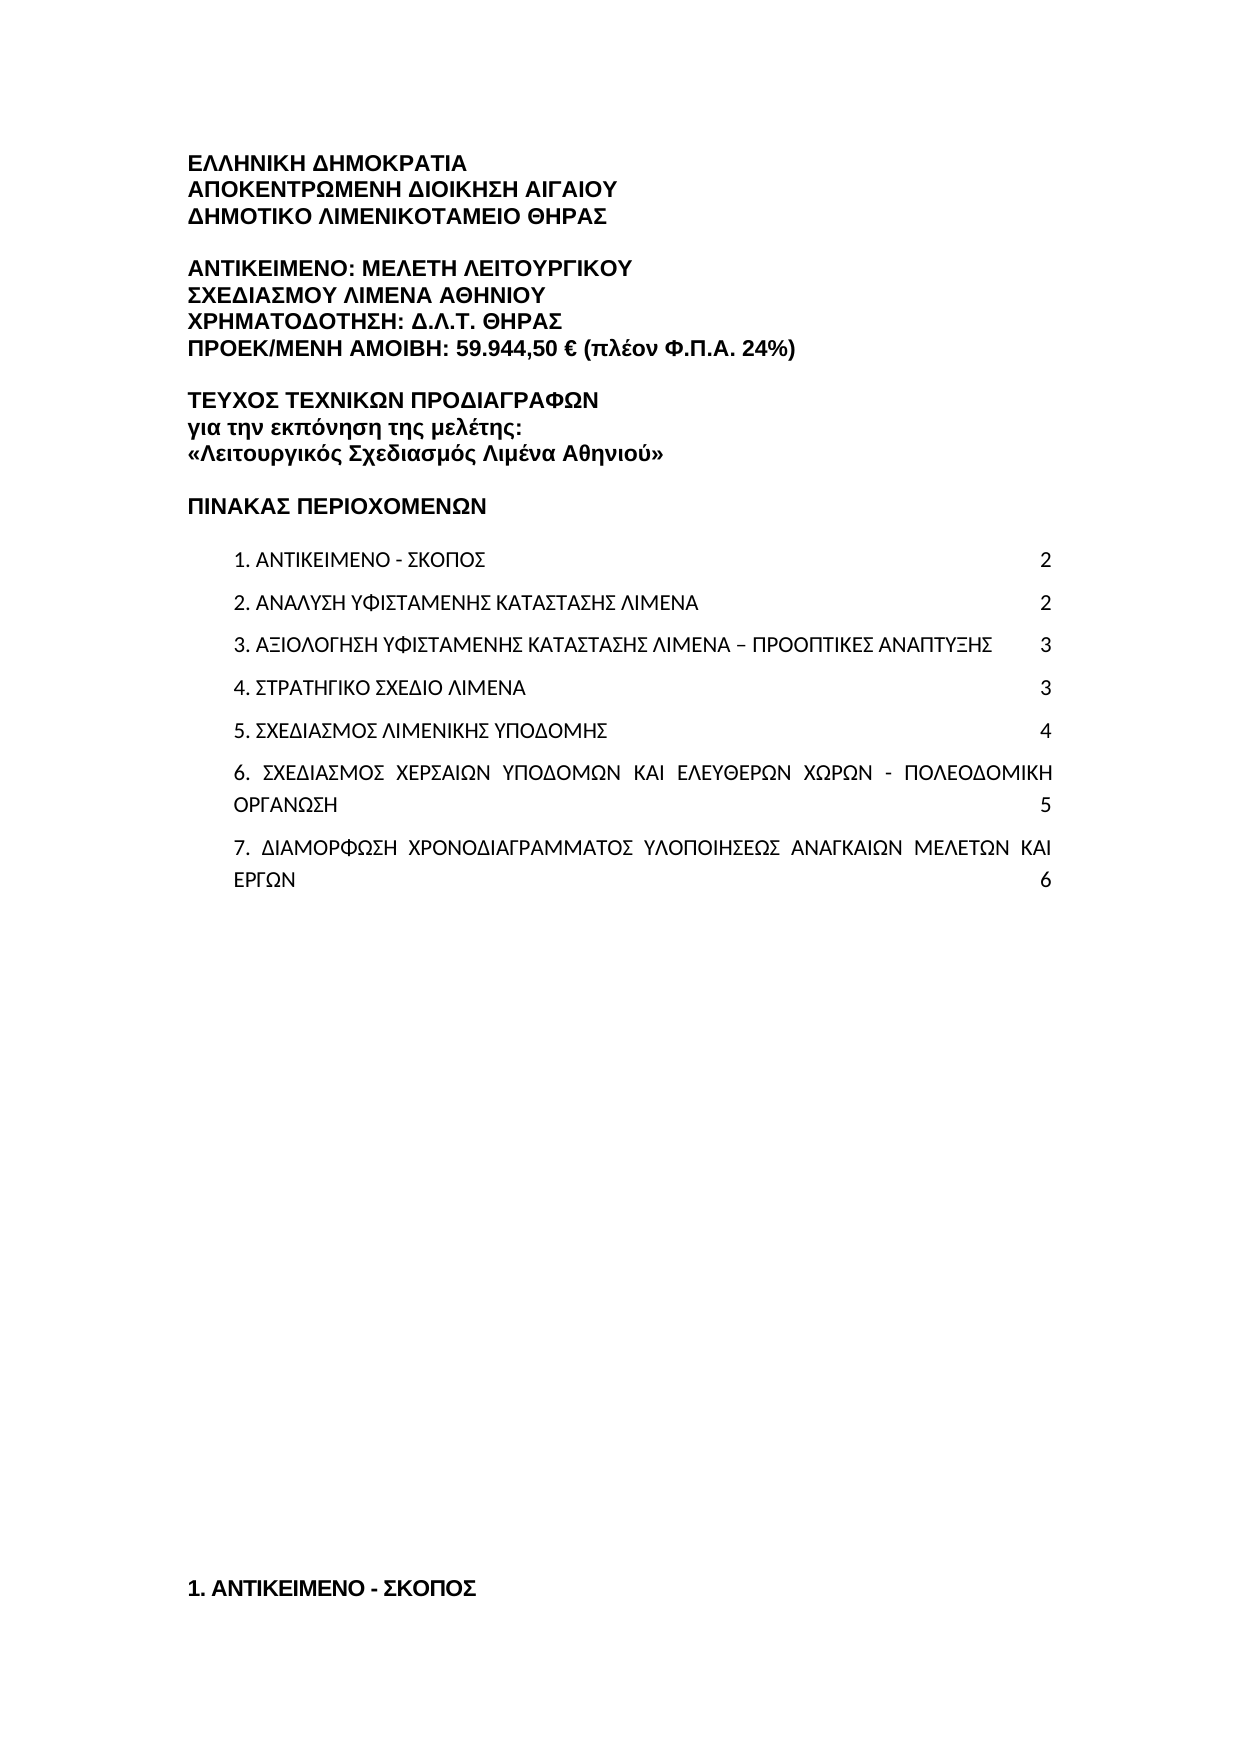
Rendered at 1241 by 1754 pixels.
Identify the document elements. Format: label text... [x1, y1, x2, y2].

text 1. ΑΝΤΙΚΕΙΜΕΝΟ - ΣΚΟΠΟΣ 2 [233, 545, 1053, 573]
text ΤΕΥΧΟΣ ΤΕΧΝΙΚΩΝ ΠΡΟΔΙΑΓΡΑΦΩΝ [187, 387, 1053, 413]
text ΧΡΗΜΑΤΟΔΟΤΗΣΗ: Δ.Λ.Τ. ΘΗΡΑΣ [187, 308, 1053, 334]
text 5. ΣΧΕΔΙΑΣΜΟΣ ΛΙΜΕΝΙΚΗΣ ΥΠΟΔΟΜΗΣ 4 [233, 716, 1053, 744]
text 6. ΣΧΕΔΙΑΣΜΟΣ ΧΕΡΣΑΙΩΝ ΥΠΟΔΟΜΩΝ και ελευθερων χωρων - ΠΟΛΕΟΔΟΜΙΚΗ ΟΡΓΑΝΩΣΗ 5 [233, 758, 1053, 818]
text ΕΛΛΗΝΙΚΗ ΔΗΜΟΚΡΑΤΙΑ [187, 150, 1053, 176]
text ΑΝΤΙΚΕΙΜΕΝΟ: ΜΕΛΕΤΗ ΛΕΙΤΟΥΡΓΙΚΟΥ [187, 255, 1053, 282]
text 4. ΣΤΡΑΤΗΓΙΚΟ ΣΧΕΔΙΟ ΛΙΜΕΝΑ 3 [233, 673, 1053, 701]
text «Λειτουργικός Σχεδιασμός Λιμένα Αθηνιού» [187, 440, 1053, 466]
subtitle 1. ΑΝΤΙΚΕΙΜΕΝΟ - ΣΚΟΠΟΣ [187, 1575, 1053, 1601]
text 3. ΑΞΙΟΛΟΓΗΣΗ ΥΦΙΣΤΑΜΕΝΗΣ ΚΑΤΑΣΤΑΣΗΣ ΛΙΜΕΝΑ – ΠΡΟΟΠΤΙΚΕΣ ΑΝΑΠΤΥΞΗΣ 3 [233, 631, 1053, 658]
text 2. ΑΝΑΛΥΣΗ ΥΦΙΣΤΑΜΕΝΗΣ ΚΑΤΑΣΤΑΣΗΣ ΛΙΜΕΝΑ 2 [233, 588, 1053, 616]
text ΔΗΜΟΤΙΚΟ ΛΙΜΕΝΙΚΟΤΑΜΕΙΟ ΘΗΡΑΣ [187, 203, 1053, 229]
text ΣΧΕΔΙΑΣΜΟΥ ΛΙΜΕΝΑ ΑΘΗΝΙΟΥ [187, 282, 1053, 308]
text 7. ΔΙΑΜΟΡΦΩΣΗ ΧΡΟΝΟΔΙΑΓΡΑΜΜΑΤΟΣ ΥΛΟΠΟΙΗΣΕΩΣ ΑΝΑΓΚΑΙΩΝ ΜΕΛΕΤΩΝ ΚΑΙ ΕΡΓΩΝ 6 [233, 833, 1053, 893]
text ΑΠΟΚΕΝΤΡΩΜΕΝΗ ΔΙΟΙΚΗΣΗ ΑΙΓΑΙΟΥ [187, 176, 1053, 203]
text ΠΙΝΑΚΑΣ ΠΕΡΙΟΧΟΜΕΝΩΝ [187, 493, 1053, 519]
text για την εκπόνηση της μελέτης: [187, 413, 1053, 440]
text ΠΡΟΕΚ/ΜΕΝΗ ΑΜΟΙΒΗ: 59.944,50 € (πλέον Φ.Π.Α. 24%) [187, 334, 1053, 361]
